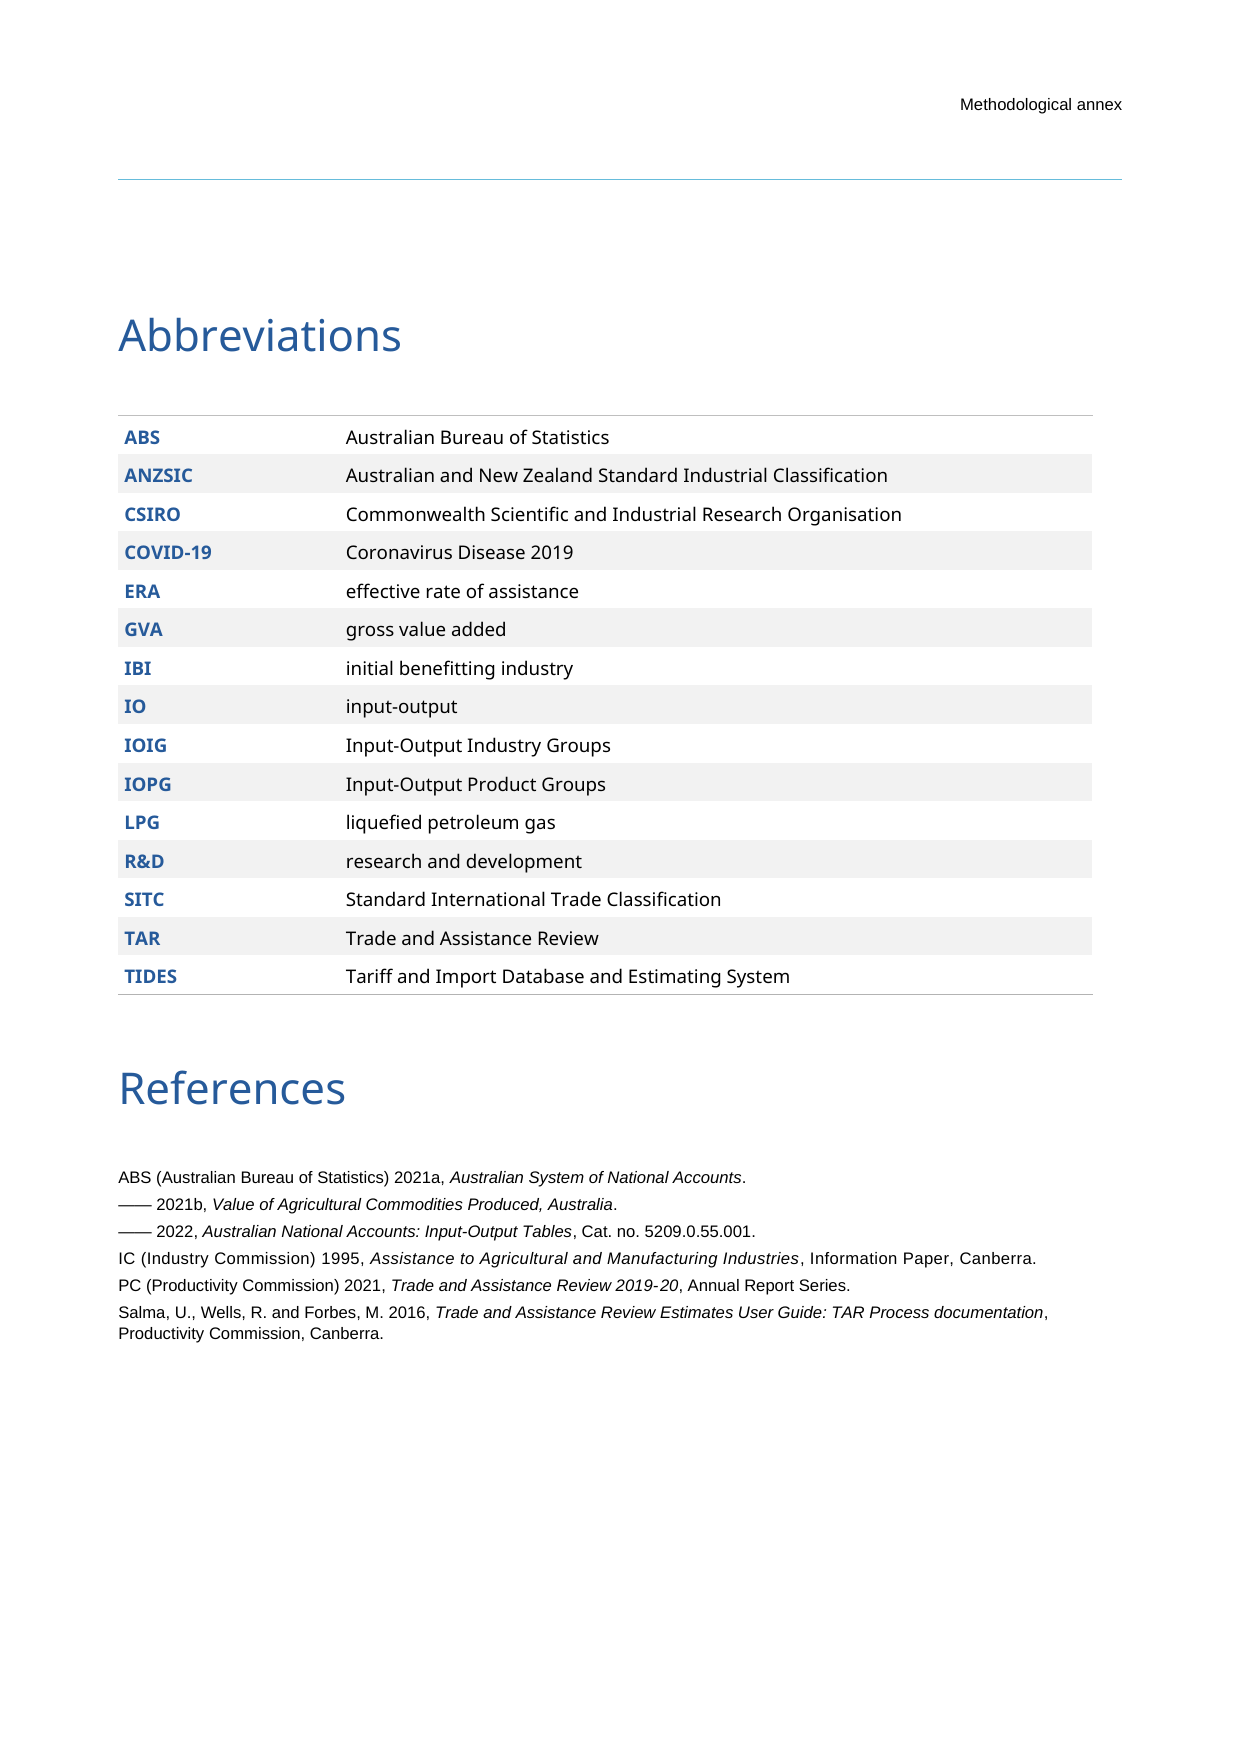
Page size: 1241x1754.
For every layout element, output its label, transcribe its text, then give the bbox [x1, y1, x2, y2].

table_cell COVID-19 [118, 531, 340, 570]
table_cell effective rate of assistance [340, 570, 1092, 608]
table_cell SITC [118, 878, 340, 917]
text ABS (Australian Bureau of Statistics) 2021a, Australian System of National Accounts. [118, 1167, 1122, 1188]
table_cell Commonwealth Scientific and Industrial Research Organisation [340, 493, 1092, 531]
table_cell ERA [118, 570, 340, 608]
table_cell initial benefitting industry [340, 647, 1092, 685]
table_cell liquefied petroleum gas [340, 801, 1092, 839]
table_header Australian Bureau of Statistics [340, 416, 1092, 454]
table_cell Input-Output Industry Groups [340, 724, 1092, 762]
text —— 2021b, Value of Agricultural Commodities Produced, Australia. [118, 1194, 1122, 1215]
table_cell IOIG [118, 724, 340, 762]
table_header ABS [118, 416, 340, 454]
table_cell TIDES [118, 955, 340, 994]
table_cell R&D [118, 840, 340, 878]
table_cell Australian and New Zealand Standard Industrial Classification [340, 454, 1092, 493]
table_cell input-output [340, 685, 1092, 724]
subtitle References [118, 1057, 1122, 1117]
table_cell Trade and Assistance Review [340, 917, 1092, 955]
subtitle Abbreviations [118, 305, 1122, 364]
table_cell GVA [118, 608, 340, 647]
table_cell Input-Output Product Groups [340, 763, 1092, 801]
text Salma, U., Wells, R. and Forbes, M. 2016, Trade and Assistance Review Estimates User Guide: TAR Process documentation, Productivity Commission, Canberra. [118, 1302, 1122, 1344]
table_cell research and development [340, 840, 1092, 878]
table_cell IO [118, 685, 340, 724]
table_cell IOPG [118, 763, 340, 801]
text —— 2022, Australian National Accounts: Input-Output Tables, Cat. no. 5209.0.55.001. [118, 1221, 1122, 1242]
table_cell TAR [118, 917, 340, 955]
table_cell Tariff and Import Database and Estimating System [340, 955, 1092, 994]
text IC (Industry Commission) 1995, Assistance to Agricultural and Manufacturing Industries, Information Paper, Canberra. [118, 1248, 1122, 1269]
table_cell gross value added [340, 608, 1092, 647]
text PC (Productivity Commission) 2021, Trade and Assistance Review 2019-20, Annual Report Series. [118, 1275, 1122, 1296]
table_cell Coronavirus Disease 2019 [340, 531, 1092, 570]
table_cell CSIRO [118, 493, 340, 531]
table_cell IBI [118, 647, 340, 685]
table_cell Standard International Trade Classification [340, 878, 1092, 917]
table_cell LPG [118, 801, 340, 839]
table_cell ANZSIC [118, 454, 340, 493]
